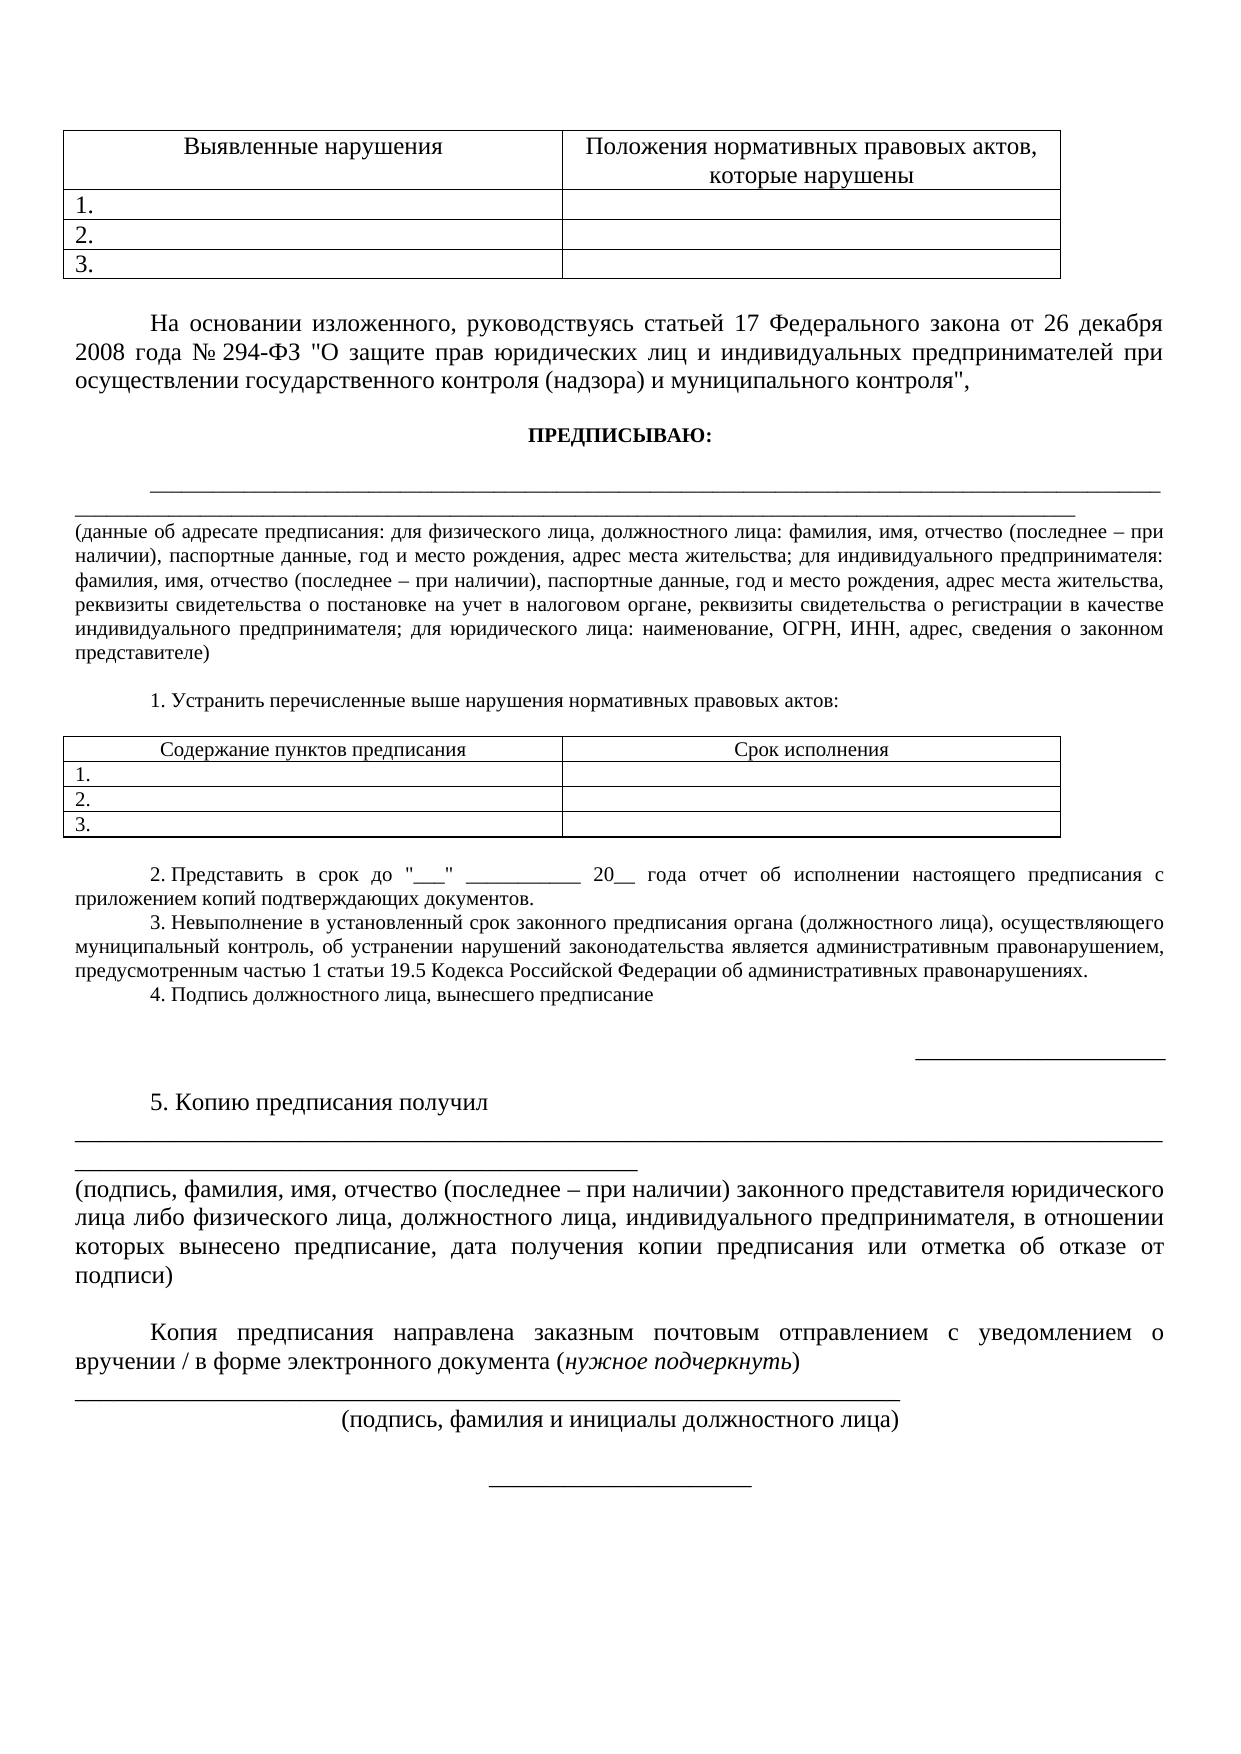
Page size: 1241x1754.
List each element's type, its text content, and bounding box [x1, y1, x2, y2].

table_cell 1. [64, 762, 562, 786]
table_cell 3. [64, 812, 562, 836]
text _________________________________________________________________________________________________________________________________________________________________________________________________ [75, 471, 1165, 519]
text (подпись, фамилия, имя, отчество (последнее – при наличии) законного представителя юридического лица либо физического лица, должностного лица, индивидуального предпринимателя, в отношении которых вынесено предписание, дата получения копии предписания или отметка об отказе от подписи) [75, 1174, 1165, 1289]
table_header Срок исполнения [563, 737, 1060, 761]
text __________________________________________________________________ [75, 1375, 1165, 1404]
table_header Положения нормативных правовых актов, которые нарушены [563, 131, 1060, 189]
text 1. Устранить перечисленные выше нарушения нормативных правовых актов: [75, 688, 1165, 712]
text (подпись, фамилия и инициалы должностного лица) [75, 1404, 1165, 1432]
table_cell [563, 220, 1060, 248]
table_cell 1. [64, 190, 562, 219]
table_cell [563, 762, 1060, 786]
table_cell 3. [64, 250, 562, 278]
text 5. Копию предписания получил [75, 1087, 1165, 1116]
text 2. Представить в срок до "___" ___________ 20__ года отчет об исполнении настоящего предписания с приложением копий подтверждающих документов. [75, 861, 1165, 909]
table_cell [563, 812, 1060, 836]
table_header Содержание пунктов предписания [64, 737, 562, 761]
table_header Выявленные нарушения [64, 131, 562, 189]
text На основании изложенного, руководствуясь статьей 17 Федерального закона от 26 декабря 2008 года № 294-ФЗ "О защите прав юридических лиц и индивидуальных предпринимателей при осуществлении государственного контроля (надзора) и муниципального контроля", [75, 308, 1164, 394]
text _____________________ [75, 1461, 1165, 1490]
table_cell [563, 787, 1060, 811]
table_cell [563, 250, 1060, 278]
text 3. Невыполнение в установленный срок законного предписания органа (должностного лица), осуществляющего муниципальный контроль, об устранении нарушений законодательства является административным правонарушением, предусмотренным частью 1 статьи 19.5 Кодекса Российской Федерации об административных правонарушениях. [75, 909, 1165, 982]
table_cell 2. [64, 220, 562, 248]
text 4. Подпись должностного лица, вынесшего предписание [75, 982, 1165, 1006]
table_cell [563, 190, 1060, 219]
text ПРЕДПИСЫВАЮ: [75, 423, 1165, 447]
text (данные об адресате предписания: для физического лица, должностного лица: фамилия, имя, отчество (последнее – при наличии), паспортные данные, год и место рождения, адрес места жительства; для индивидуального предпринимателя: фамилия, имя, отчество (последнее – при наличии), паспортные данные, год и место рождения, адрес места жительства, реквизиты свидетельства о постановке на учет в налоговом органе, реквизиты свидетельства о регистрации в качестве индивидуального предпринимателя; для юридического лица: наименование, ОГРН, ИНН, адрес, сведения о законном представителе) [75, 519, 1165, 664]
text ____________________ [75, 1034, 1165, 1063]
table_cell 2. [64, 787, 562, 811]
text ____________________________________________________________________________________________________________________________________ [75, 1116, 1165, 1174]
text Копия предписания направлена заказным почтовым отправлением с уведомлением о вручении / в форме электронного документа (нужное подчеркнуть) [75, 1317, 1165, 1375]
